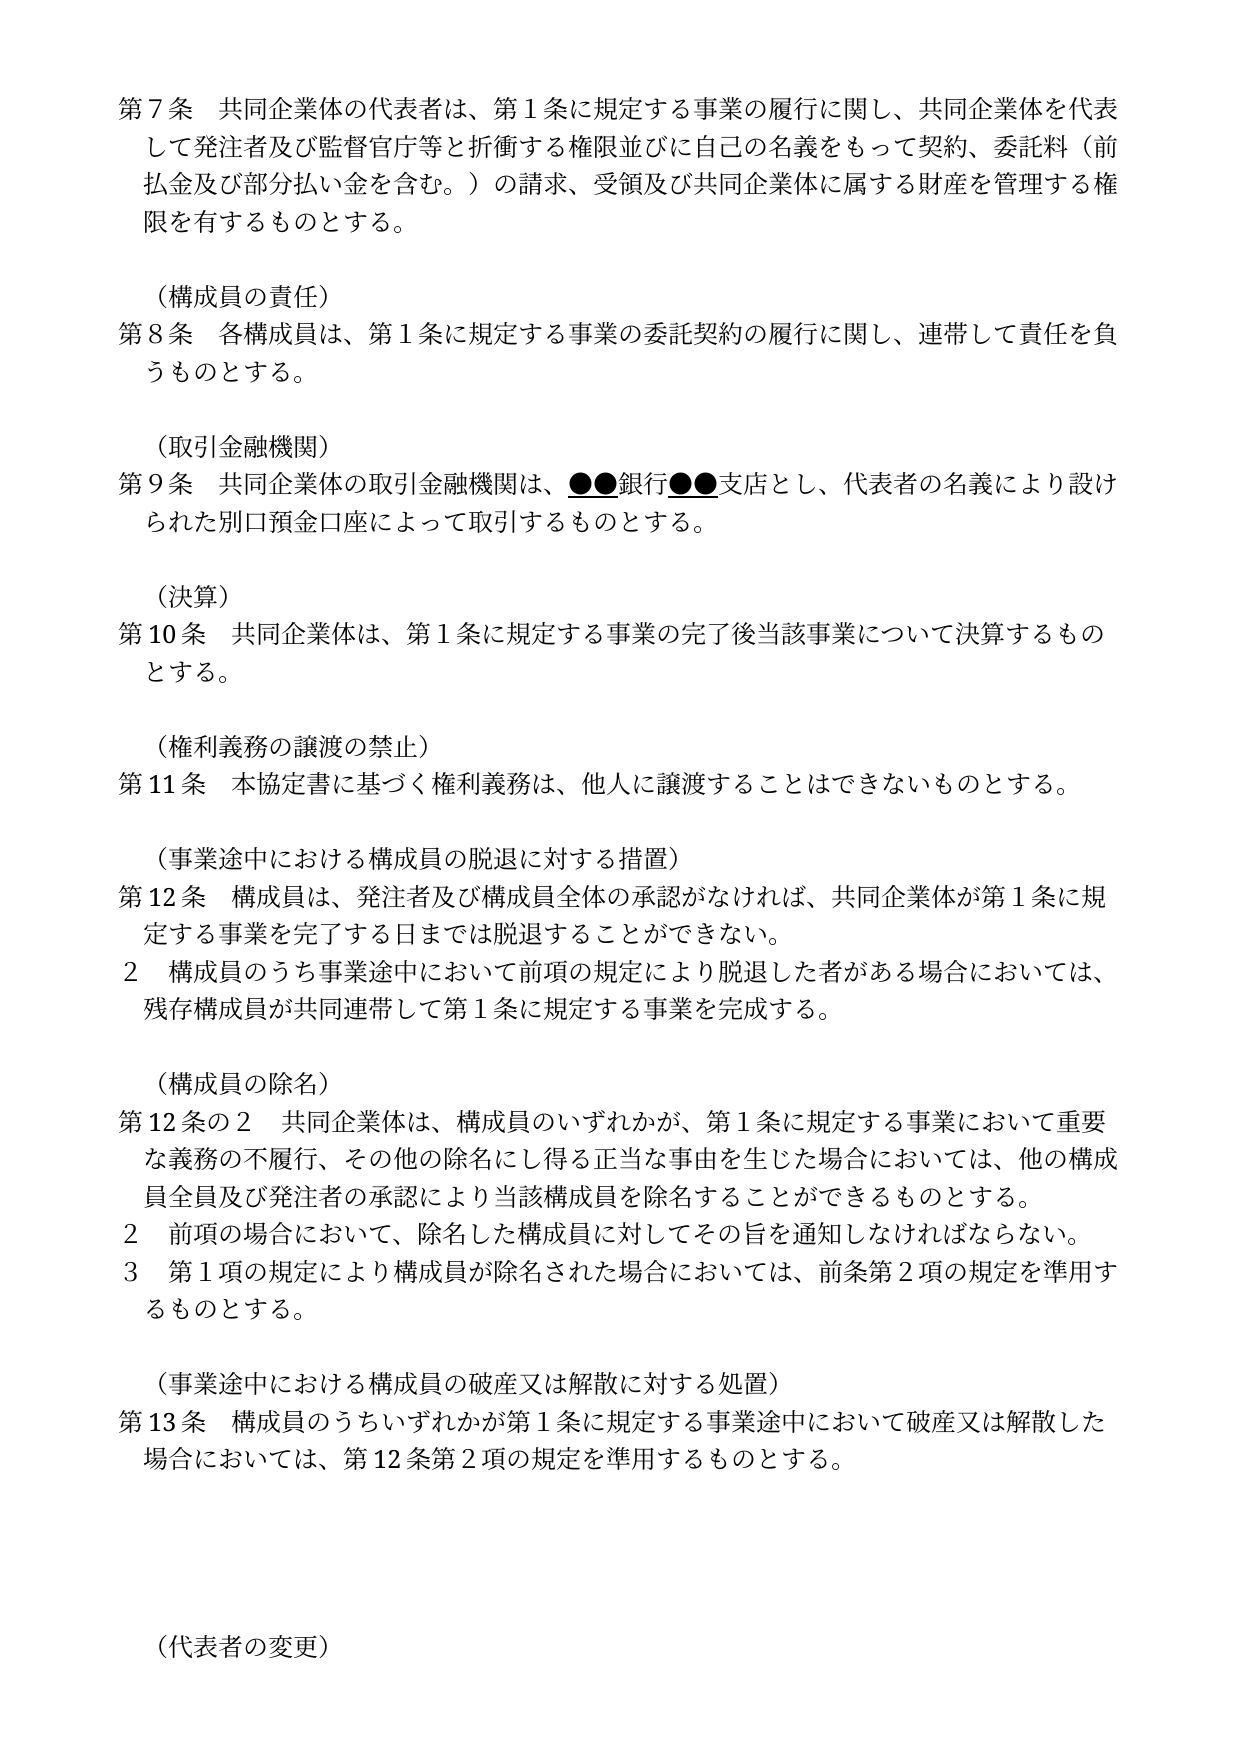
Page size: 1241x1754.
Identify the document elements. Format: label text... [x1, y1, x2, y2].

text （権利義務の譲渡の禁止） [118, 727, 1122, 764]
text 第７条 共同企業体の代表者は、第１条に規定する事業の履行に関し、共同企業体を代表して発注者及び監督官庁等と折衝する権限並びに自己の名義をもって契約、委託料（前払金及び部分払い金を含む。）の請求、受領及び共同企業体に属する財産を管理する権限を有するものとする。 [118, 89, 1122, 239]
text （構成員の責任） [118, 277, 1122, 314]
text 第12条 構成員は、発注者及び構成員全体の承認がなければ、共同企業体が第１条に規定する事業を完了する日までは脱退することができない。 [118, 877, 1122, 952]
text （構成員の除名） [118, 1064, 1122, 1102]
text 第９条 共同企業体の取引金融機関は、●●銀行●●支店とし、代表者の名義により設けられた別口預金口座によって取引するものとする。 [118, 464, 1122, 539]
text 第13条 構成員のうちいずれかが第１条に規定する事業途中において破産又は解散した場合においては、第12条第２項の規定を準用するものとする。 [118, 1402, 1122, 1477]
text （事業途中における構成員の脱退に対する措置） [118, 839, 1122, 877]
text ２ 構成員のうち事業途中において前項の規定により脱退した者がある場合においては、残存構成員が共同連帯して第１条に規定する事業を完成する。 [118, 952, 1122, 1027]
text 第10条 共同企業体は、第１条に規定する事業の完了後当該事業について決算するものとする。 [118, 614, 1122, 689]
text ２ 前項の場合において、除名した構成員に対してその旨を通知しなければならない。 [118, 1214, 1122, 1252]
text （決算） [118, 577, 1122, 614]
text （事業途中における構成員の破産又は解散に対する処置） [118, 1364, 1122, 1402]
text 第８条 各構成員は、第１条に規定する事業の委託契約の履行に関し、連帯して責任を負うものとする。 [118, 314, 1122, 389]
text （取引金融機関） [118, 427, 1122, 464]
text 第12条の２ 共同企業体は、構成員のいずれかが、第１条に規定する事業において重要な義務の不履行、その他の除名にし得る正当な事由を生じた場合においては、他の構成員全員及び発注者の承認により当該構成員を除名することができるものとする。 [118, 1102, 1122, 1214]
text （代表者の変更） [118, 1627, 1122, 1664]
text 第11条 本協定書に基づく権利義務は、他人に譲渡することはできないものとする。 [118, 764, 1122, 802]
text ３ 第１項の規定により構成員が除名された場合においては、前条第２項の規定を準用するものとする。 [118, 1252, 1122, 1327]
